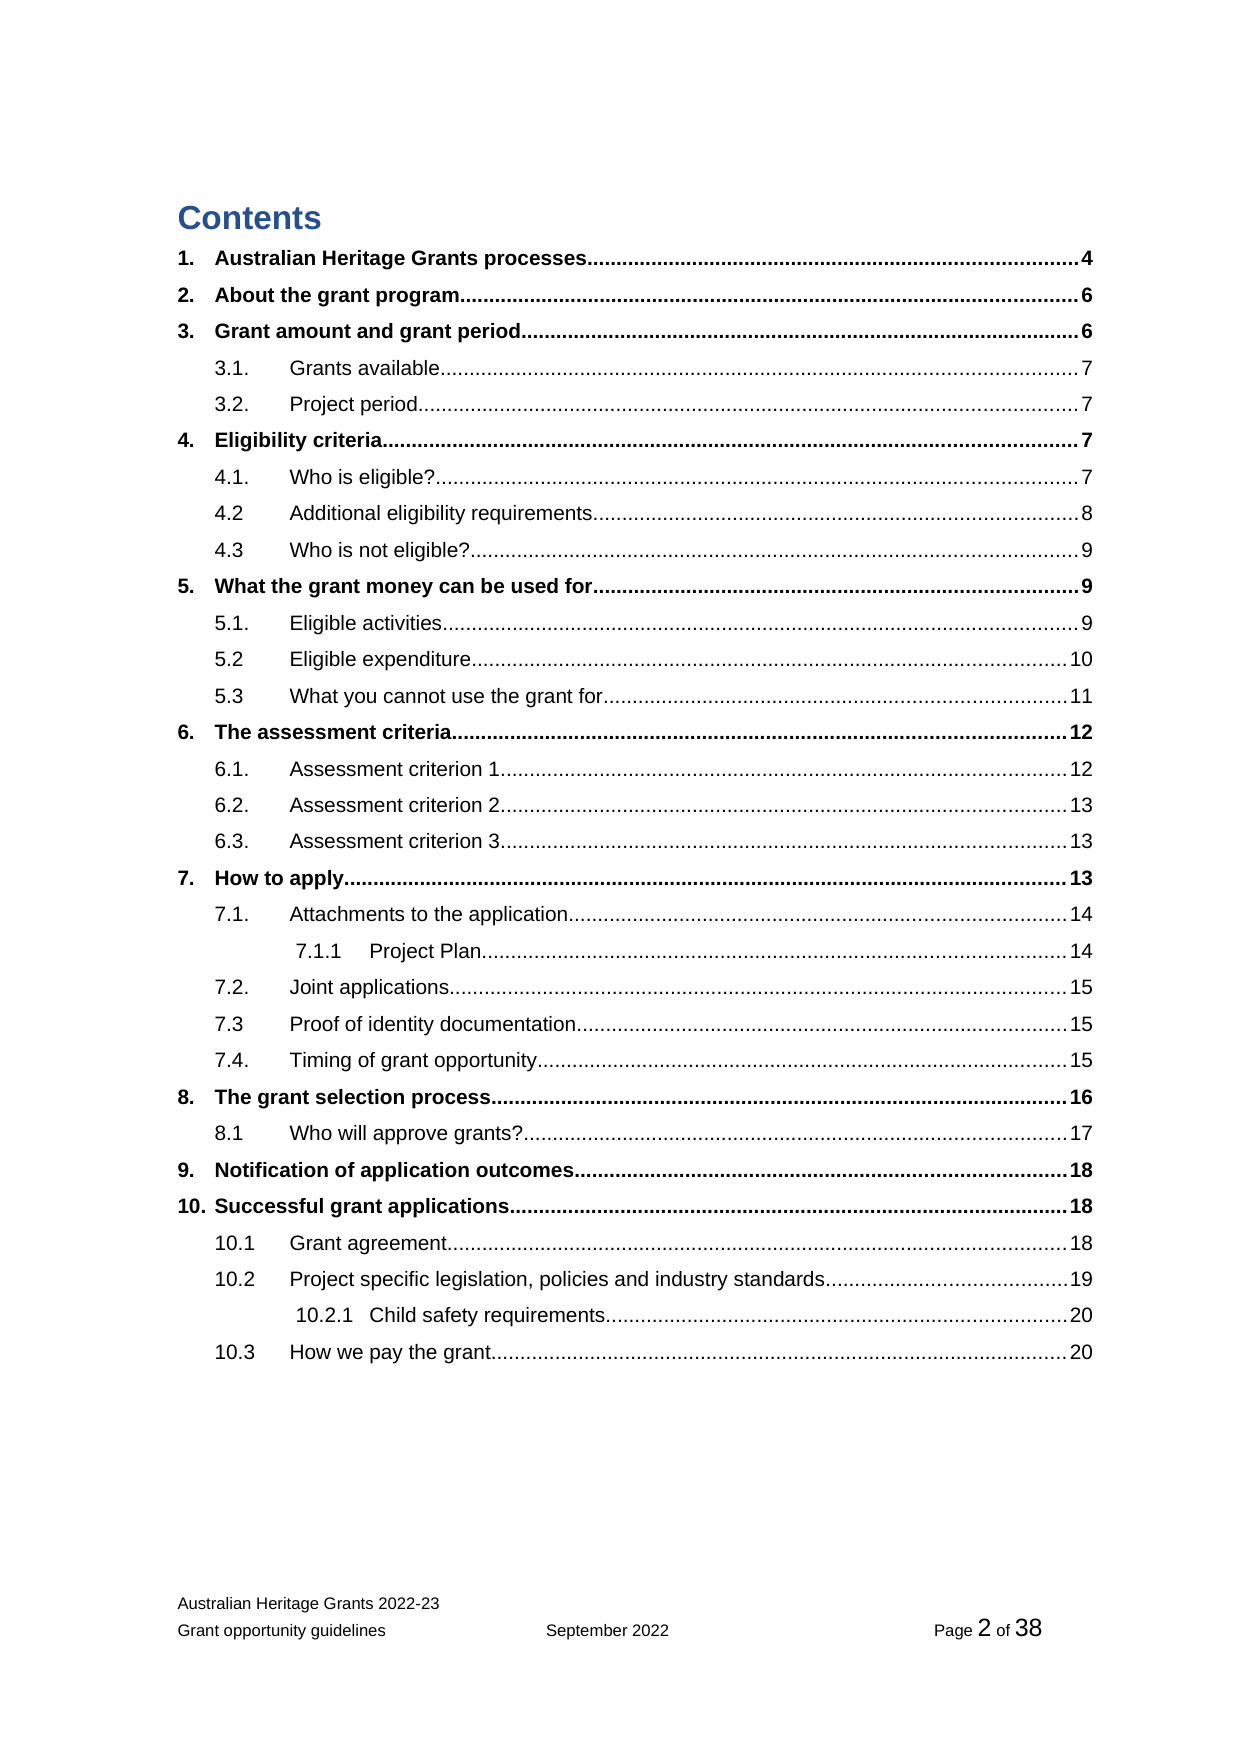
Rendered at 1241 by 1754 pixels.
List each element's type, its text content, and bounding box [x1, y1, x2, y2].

text 6.3. Assessment criterion 3 13 [214, 829, 1092, 853]
text 7.4. Timing of grant opportunity 15 [214, 1048, 1092, 1072]
text 1. Australian Heritage Grants processes 4 [177, 246, 1092, 270]
text 4.1. Who is eligible? 7 [214, 465, 1092, 489]
text 2. About the grant program 6 [177, 282, 1092, 306]
text 4.2 Additional eligibility requirements 8 [214, 501, 1092, 525]
text 7.1.1 Project Plan 14 [295, 939, 1092, 963]
text 10.1 Grant agreement 18 [214, 1230, 1092, 1254]
text 6.1. Assessment criterion 1 12 [214, 756, 1092, 780]
text 6.2. Assessment criterion 2 13 [214, 793, 1092, 817]
text 7.1. Attachments to the application 14 [214, 902, 1092, 926]
text 5.2 Eligible expenditure 10 [214, 647, 1092, 671]
text 4. Eligibility criteria 7 [177, 428, 1092, 452]
text 9. Notification of application outcomes 18 [177, 1157, 1092, 1181]
text 10.2.1 Child safety requirements 20 [295, 1303, 1092, 1327]
text 3.1. Grants available 7 [214, 355, 1092, 379]
text 3.2. Project period 7 [214, 392, 1092, 416]
text 5.1. Eligible activities 9 [214, 611, 1092, 634]
text 10. Successful grant applications 18 [177, 1194, 1092, 1218]
text 5. What the grant money can be used for 9 [177, 574, 1092, 598]
text 7.2. Joint applications 15 [214, 975, 1092, 999]
text 7.3 Proof of identity documentation 15 [214, 1012, 1092, 1036]
text 4.3 Who is not eligible? 9 [214, 538, 1092, 562]
text 8. The grant selection process 16 [177, 1084, 1092, 1108]
text 7. How to apply 13 [177, 866, 1092, 890]
text 3. Grant amount and grant period 6 [177, 319, 1092, 343]
text 10.3 How we pay the grant 20 [214, 1340, 1092, 1364]
text 10.2 Project specific legislation, policies and industry standards 19 [214, 1267, 1092, 1291]
text 5.3 What you cannot use the grant for 11 [214, 683, 1092, 707]
subtitle Contents [177, 198, 1092, 236]
text 6. The assessment criteria 12 [177, 720, 1092, 744]
text 8.1 Who will approve grants? 17 [214, 1121, 1092, 1145]
